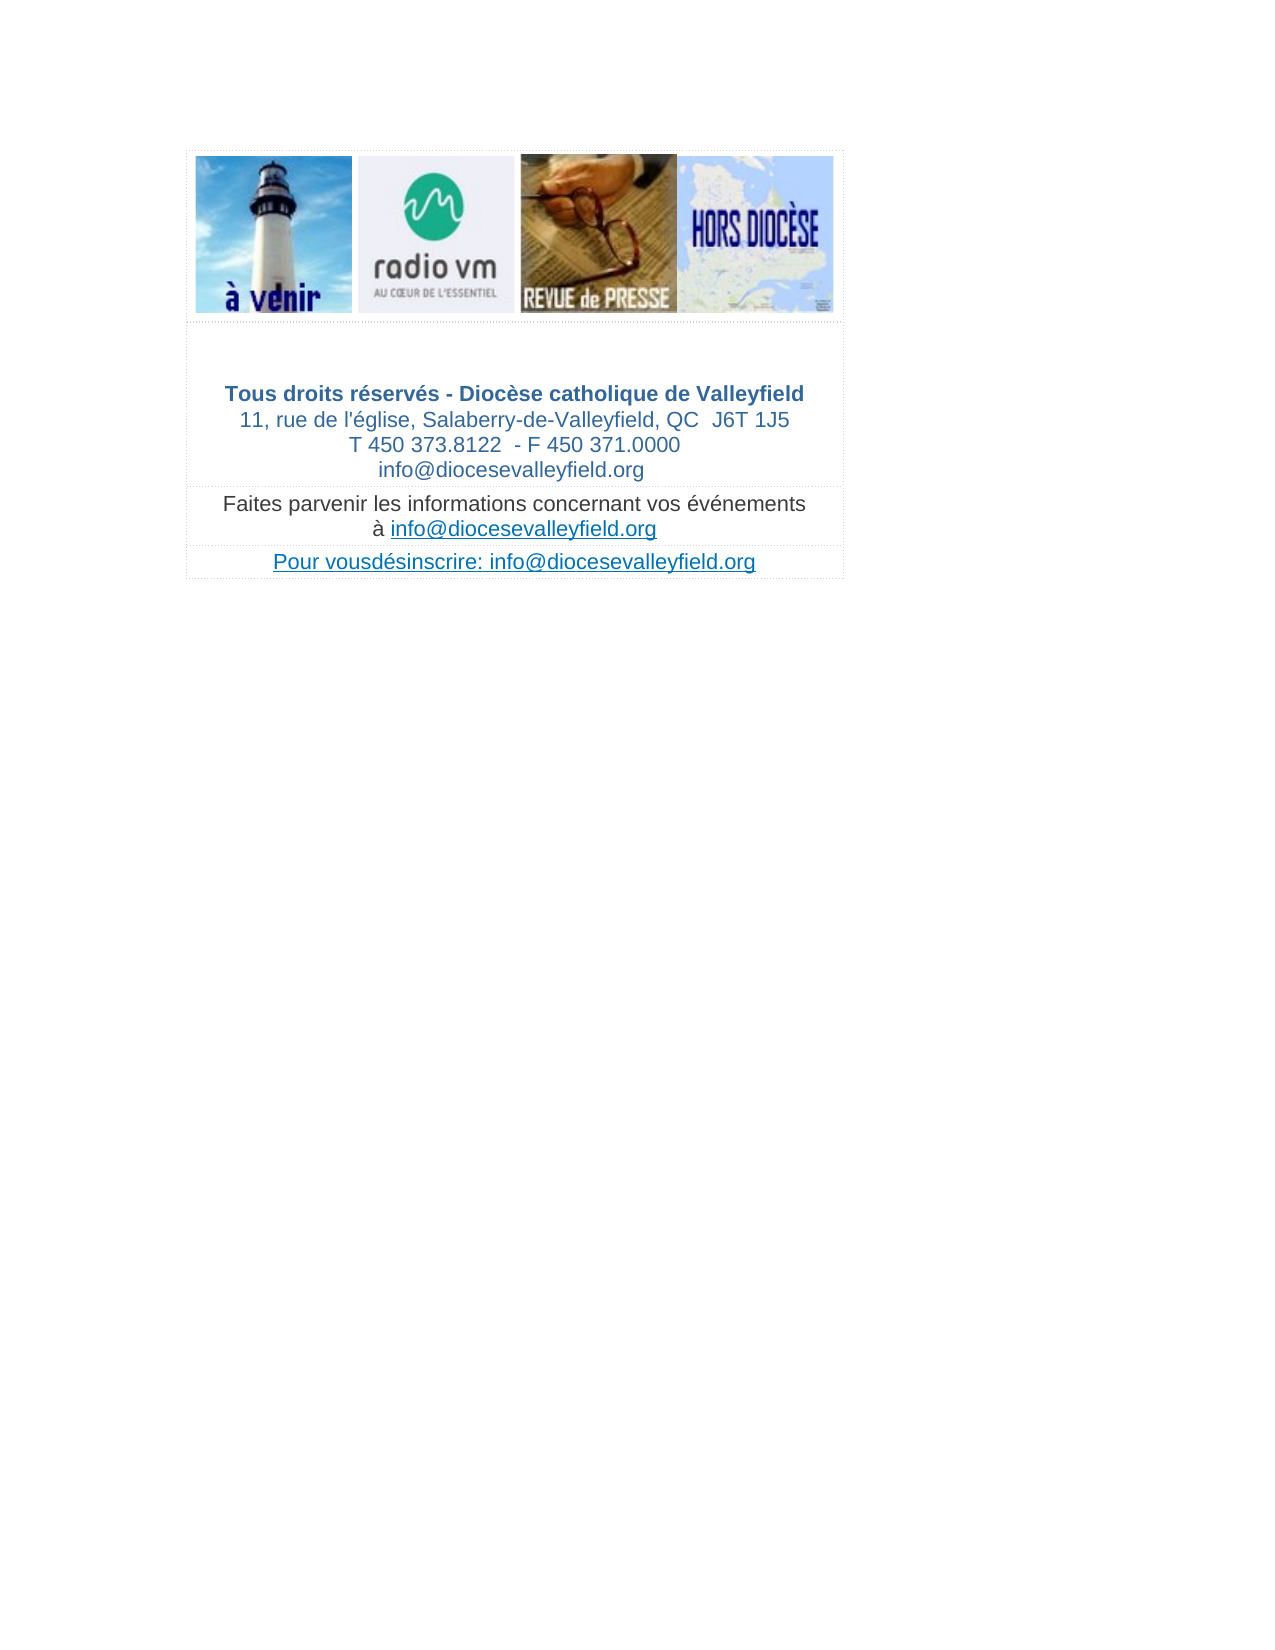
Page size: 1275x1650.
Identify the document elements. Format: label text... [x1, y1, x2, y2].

table_cell [186, 150, 843, 321]
table_cell Tous droits réservés - Diocèse catholique de Valleyfield 11, rue de l'église, Salaberry-de-Valleyfield, QC J6T 1J5 T 450 373.8122 - F 450 371.0000 info@diocesevalleyfield.org [186, 321, 843, 486]
picture [358, 156, 515, 313]
table_cell Pour vousdésinscrire: info@diocesevalleyfield.org [186, 545, 843, 578]
picture [520, 154, 834, 313]
picture [195, 156, 352, 313]
table_cell Faites parvenir les informations concernant vos événements à info@diocesevalleyfield.org [186, 486, 843, 544]
